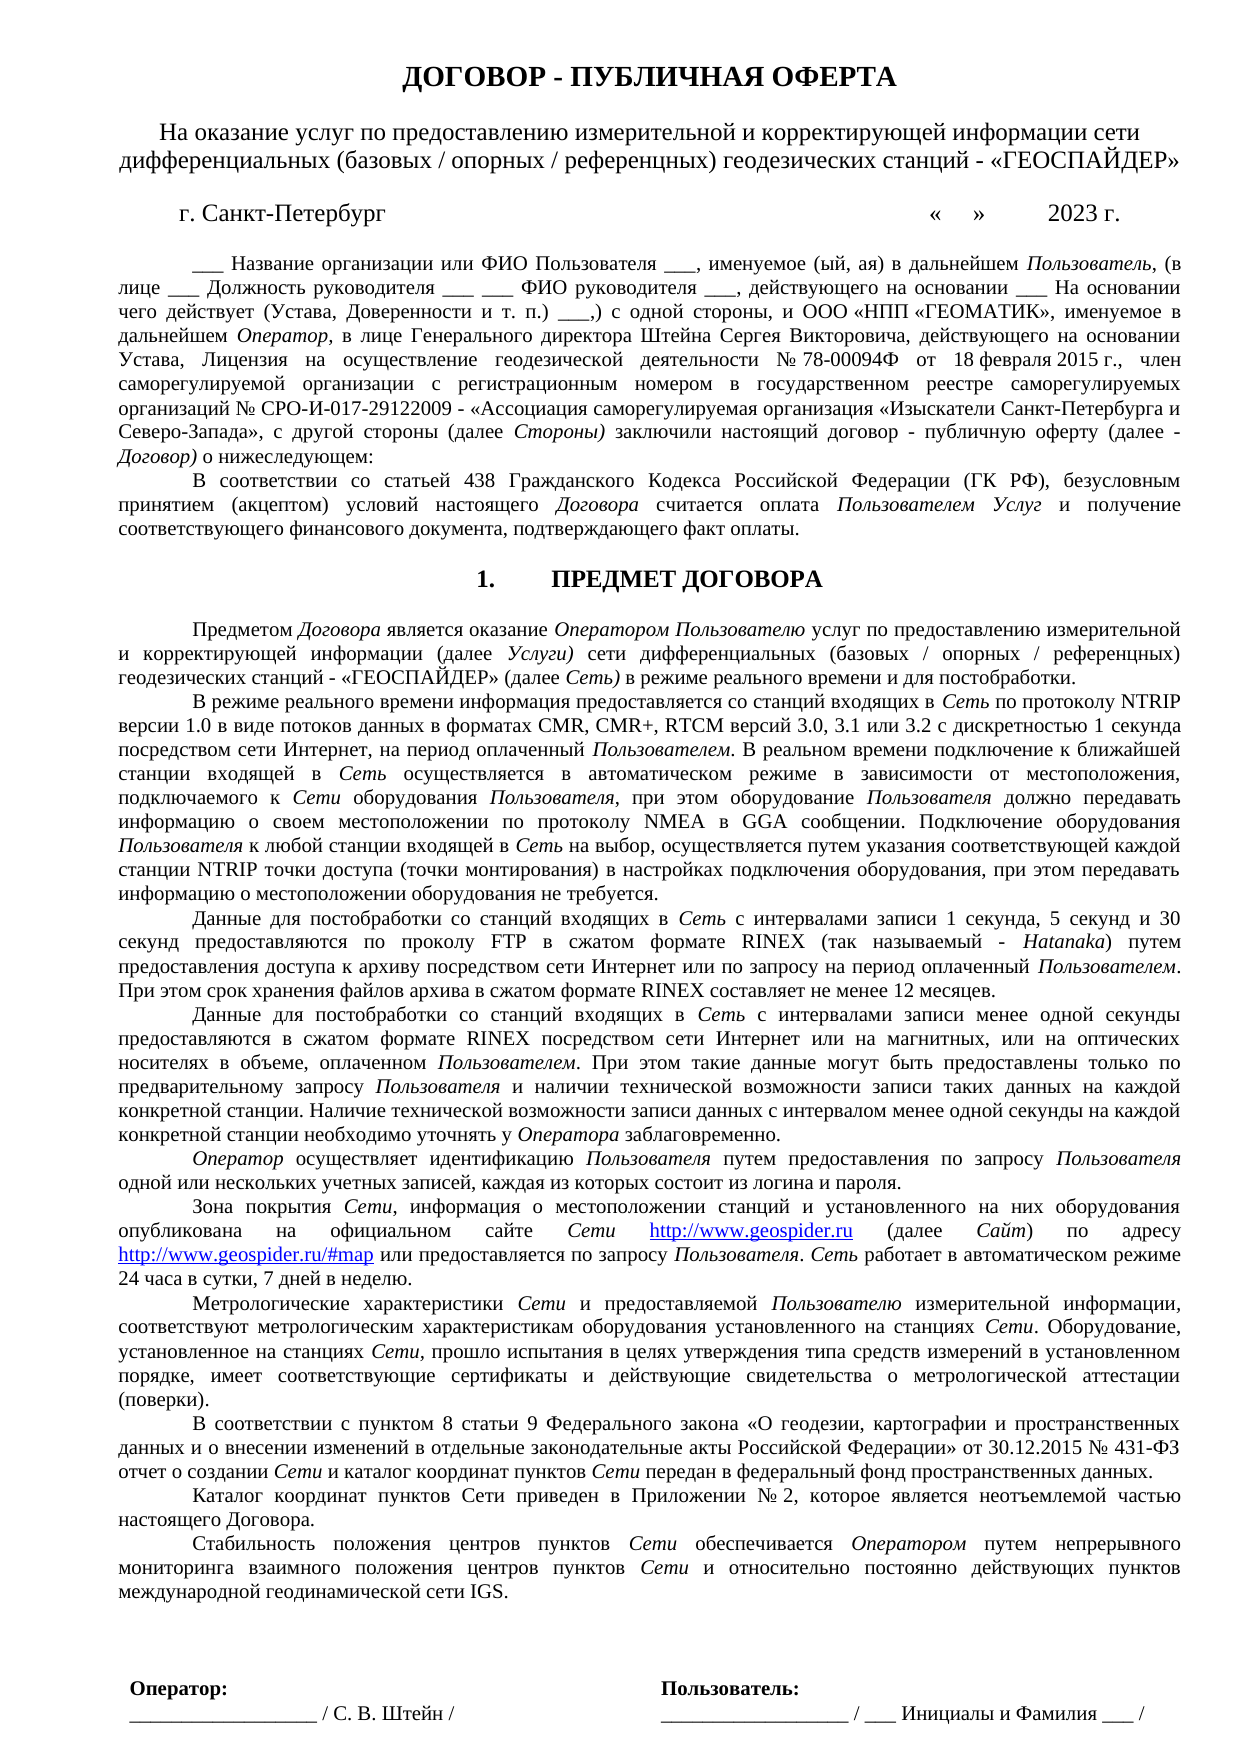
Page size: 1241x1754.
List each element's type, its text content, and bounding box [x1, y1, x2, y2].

text Метрологические характеристики Сети и предоставляемой Пользователю измерительной информации, соответствуют метрологическим характеристикам оборудования установленного на станциях Сети. Оборудование, установленное на станциях Сети, прошло испытания в целях утверждения типа средств измерений в установленном порядке, имеет соответствующие сертификаты и действующие свидетельства о метрологической аттестации (поверки). [118, 1290, 1181, 1411]
text В соответствии со статьей 438 Гражданского Кодекса Российской Федерации (ГК РФ), безусловным принятием (акцептом) условий настоящего Договора считается оплата Пользователем Услуг и получение соответствующего финансового документа, подтверждающего факт оплаты. [118, 468, 1181, 540]
text дифференциальных (базовых / опорных / референцных) геодезических станций - «ГЕОСПАЙДЕР» [118, 145, 1181, 174]
text В соответствии с пунктом 8 статьи 9 Федерального закона «О геодезии, картографии и пространственных данных и о внесении изменений в отдельные законодательные акты Российской Федерации» от 30.12.2015 № 431-ФЗ отчет о создании Сети и каталог координат пунктов Сети передан в федеральный фонд пространственных данных. [118, 1411, 1181, 1483]
text , именуемое (ый, ая) в дальнейшем Пользователь, (в лице , действующего на основании ,) с одной стороны, и ООО «НПП «ГЕОМАТИК», именуемое в дальнейшем Оператор, в лице Генерального директора Штейна Сергея Викторовича, действующего на основании Устава, Лицензия на осуществление геодезической деятельности № 78-00094Ф от 18 февраля 2015 г., член саморегулируемой организации с регистрационным номером в государственном реестре саморегулируемых организаций № СРО-И-017-29122009 - «Ассоциация саморегулируемая организация «Изыскатели Санкт-Петербурга и Северо-Запада», с другой стороны (далее Стороны) заключили настоящий договор - публичную оферту (далее - Договор) о нижеследующем: [118, 251, 1181, 468]
text Каталог координат пунктов Сети приведен в Приложении № 2, которое является неотъемлемой частью настоящего Договора. [118, 1483, 1181, 1531]
text ДОГОВОР - ПУБЛИЧНАЯ ОФЕРТА [118, 59, 1181, 93]
text Стабильность положения центров пунктов Сети обеспечивается Оператором путем непрерывного мониторинга взаимного положения центров пунктов Сети и относительно постоянно действующих пунктов международной геодинамической сети IGS. [118, 1531, 1181, 1603]
text На оказание услуг по предоставлению измерительной и корректирующей информации сети [118, 117, 1181, 145]
text Зона покрытия Сети, информация о местоположении станций и установленного на них оборудования опубликована на официальном сайте Сети http://www.geospider.ru (далее Сайт) по адресу http://www.geospider.ru/#map или предоставляется по запросу Пользователя. Сеть работает в автоматическом режиме 24 часа в сутки, 7 дней в неделю. [118, 1194, 1181, 1290]
text В режиме реального времени информация предоставляется со станций входящих в Сеть по протоколу NTRIP версии 1.0 в виде потоков данных в форматах CMR, CMR+, RTCM версий 3.0, 3.1 или 3.2 с дискретностью 1 секунда посредством сети Интернет, на период оплаченный Пользователем. В реальном времени подключение к ближайшей станции входящей в Сеть осуществляется в автоматическом режиме в зависимости от местоположения, подключаемого к Сети оборудования Пользователя, при этом оборудование Пользователя должно передавать информацию о своем местоположении по протоколу NMEA в GGA сообщении. Подключение оборудования Пользователя к любой станции входящей в Сеть на выбор, осуществляется путем указания соответствующей каждой станции NTRIP точки доступа (точки монтирования) в настройках подключения оборудования, при этом передавать информацию о местоположении оборудования не требуется. [118, 689, 1181, 905]
text ПРЕДМЕТ ДОГОВОРА [118, 564, 1181, 593]
text Предметом Договора является оказание Оператором Пользователю услуг по предоставлению измерительной и корректирующей информации (далее Услуги) сети дифференциальных (базовых / опорных / референцных) геодезических станций - «ГЕОСПАЙДЕР» (далее Сеть) в режиме реального времени и для постобработки. [118, 617, 1181, 689]
text г. Санкт-Петербург « » 2023 г. [118, 198, 1181, 227]
text Данные для постобработки со станций входящих в Сеть с интервалами записи менее одной секунды предоставляются в сжатом формате RINEX посредством сети Интернет или на магнитных, или на оптических носителях в объеме, оплаченном Пользователем. При этом такие данные могут быть предоставлены только по предварительному запросу Пользователя и наличии технической возможности записи таких данных на каждой конкретной станции. Наличие технической возможности записи данных с интервалом менее одной секунды на каждой конкретной станции необходимо уточнять у Оператора заблаговременно. [118, 1002, 1181, 1146]
text Данные для постобработки со станций входящих в Сеть с интервалами записи 1 секунда, 5 секунд и 30 секунд предоставляются по проколу FTP в сжатом формате RINEX (так называемый - Hatanaka) путем предоставления доступа к архиву посредством сети Интернет или по запросу на период оплаченный Пользователем. При этом срок хранения файлов архива в сжатом формате RINEX составляет не менее 12 месяцев. [118, 905, 1181, 1002]
text Оператор осуществляет идентификацию Пользователя путем предоставления по запросу Пользователя одной или нескольких учетных записей, каждая из которых состоит из логина и пароля. [118, 1146, 1181, 1194]
